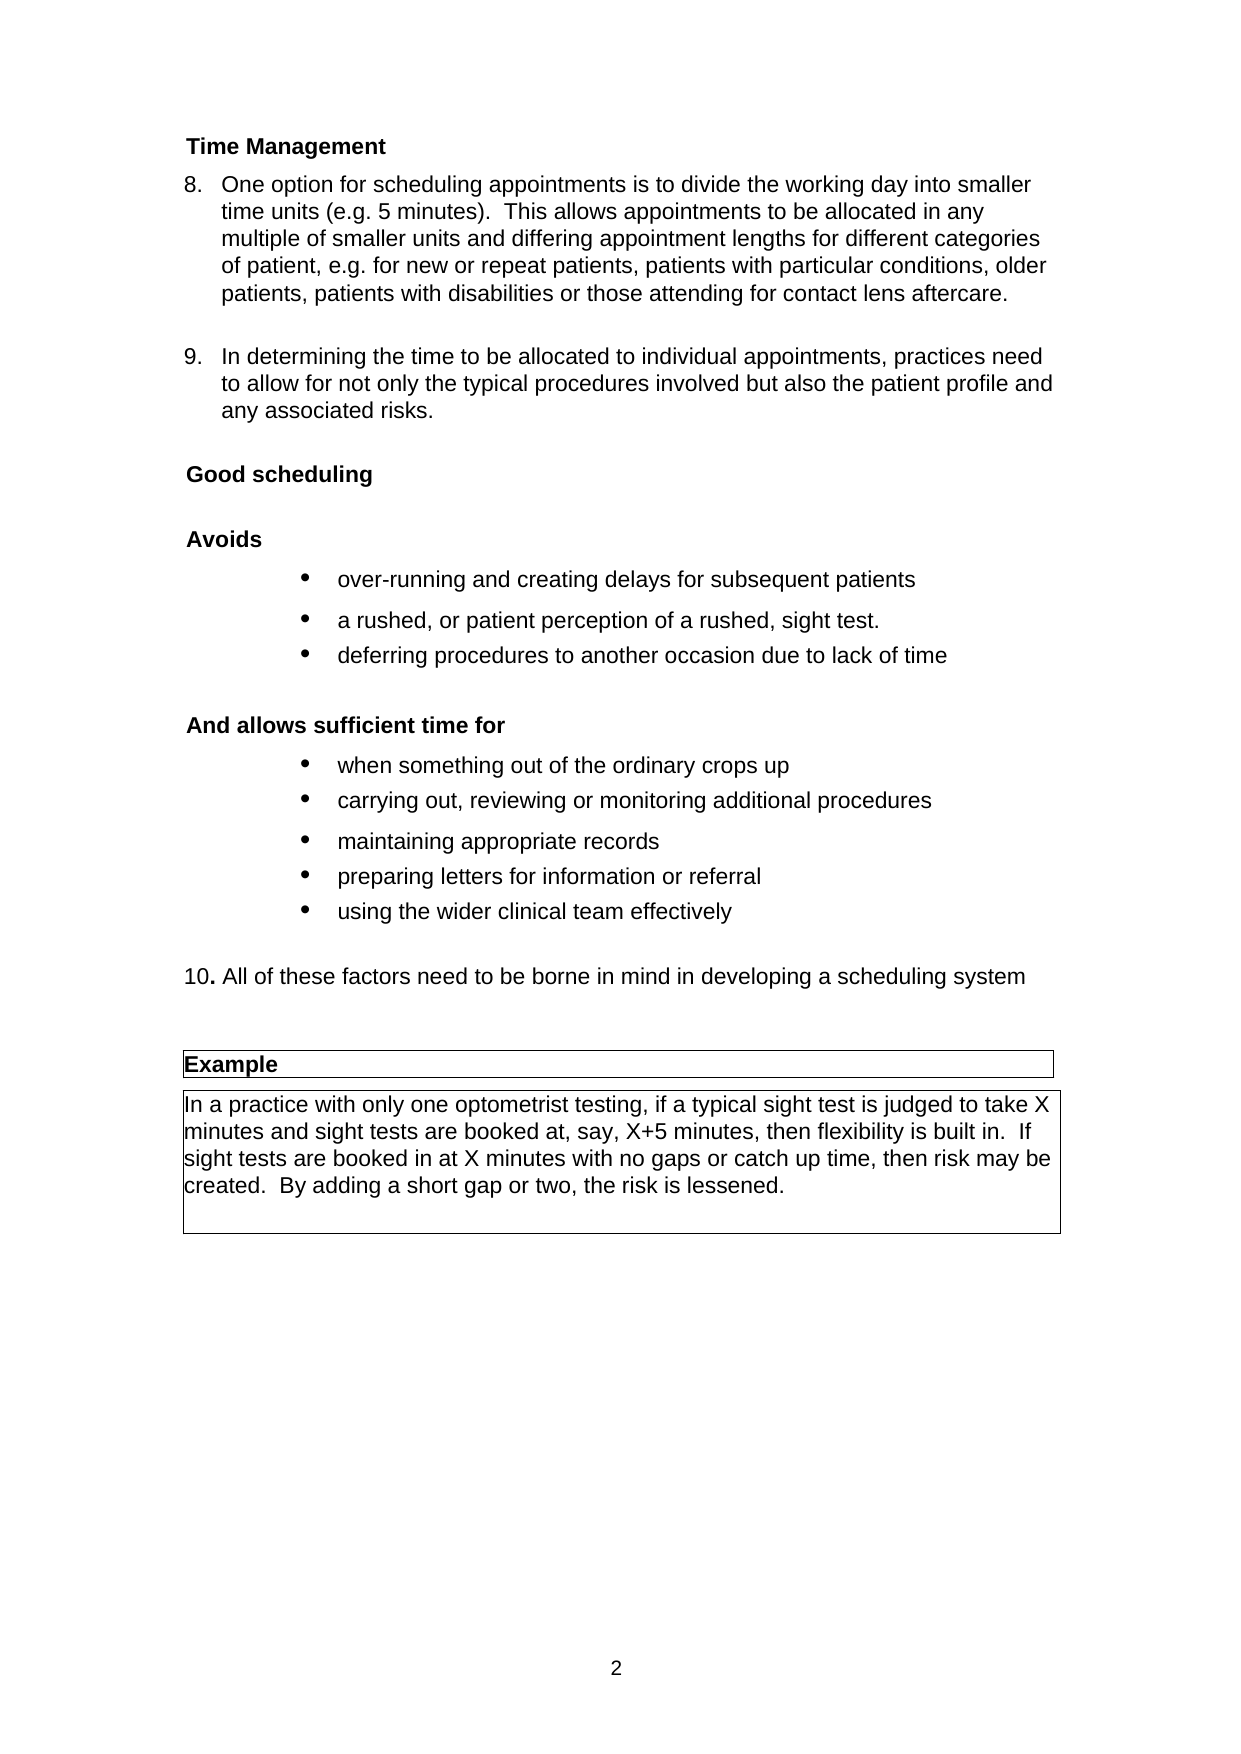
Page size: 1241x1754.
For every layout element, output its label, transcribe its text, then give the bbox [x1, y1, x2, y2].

text In a practice with only one optometrist testing, if a typical sight test is judged to take X minutes and sight tests are booked at, say, X+5 minutes, then flexibility is built in. If sight tests are booked in at X minutes with no gaps or catch up time, then risk may be created. By adding a short gap or two, the risk is lessened. [184, 1091, 1060, 1199]
list In determining the time to be allocated to individual appointments, practices need to allow for not only the typical procedures involved but also the patient profile and any associated risks. [184, 343, 1054, 424]
subtitle Avoids [186, 526, 1053, 552]
subtitle Time Management [186, 133, 1053, 159]
subtitle And allows sufficient time for [186, 712, 1053, 738]
list using the wider clinical team effectively [300, 892, 1054, 926]
text Good scheduling [186, 461, 1060, 487]
list deferring procedures to another occasion due to lack of time [300, 636, 1054, 669]
list carrying out, reviewing or monitoring additional procedures [300, 781, 1054, 814]
list One option for scheduling appointments is to divide the working day into smaller time units (e.g. 5 minutes). This allows appointments to be allocated in any multiple of smaller units and differing appointment lengths for different categories of patient, e.g. for new or repeat patients, patients with particular conditions, older patients, patients with disabilities or those attending for contact lens aftercare. [184, 171, 1054, 306]
text 10. All of these factors need to be borne in mind in developing a scheduling system [184, 963, 1054, 989]
list over-running and creating delays for subsequent patients [300, 559, 1054, 593]
list when something out of the ordinary crops up [300, 746, 1054, 779]
list a rushed, or patient perception of a rushed, sight test. [300, 601, 1054, 635]
list maintaining appropriate records [300, 822, 1054, 856]
list preparing letters for information or referral [300, 857, 1054, 891]
subtitle Example [184, 1051, 1053, 1077]
